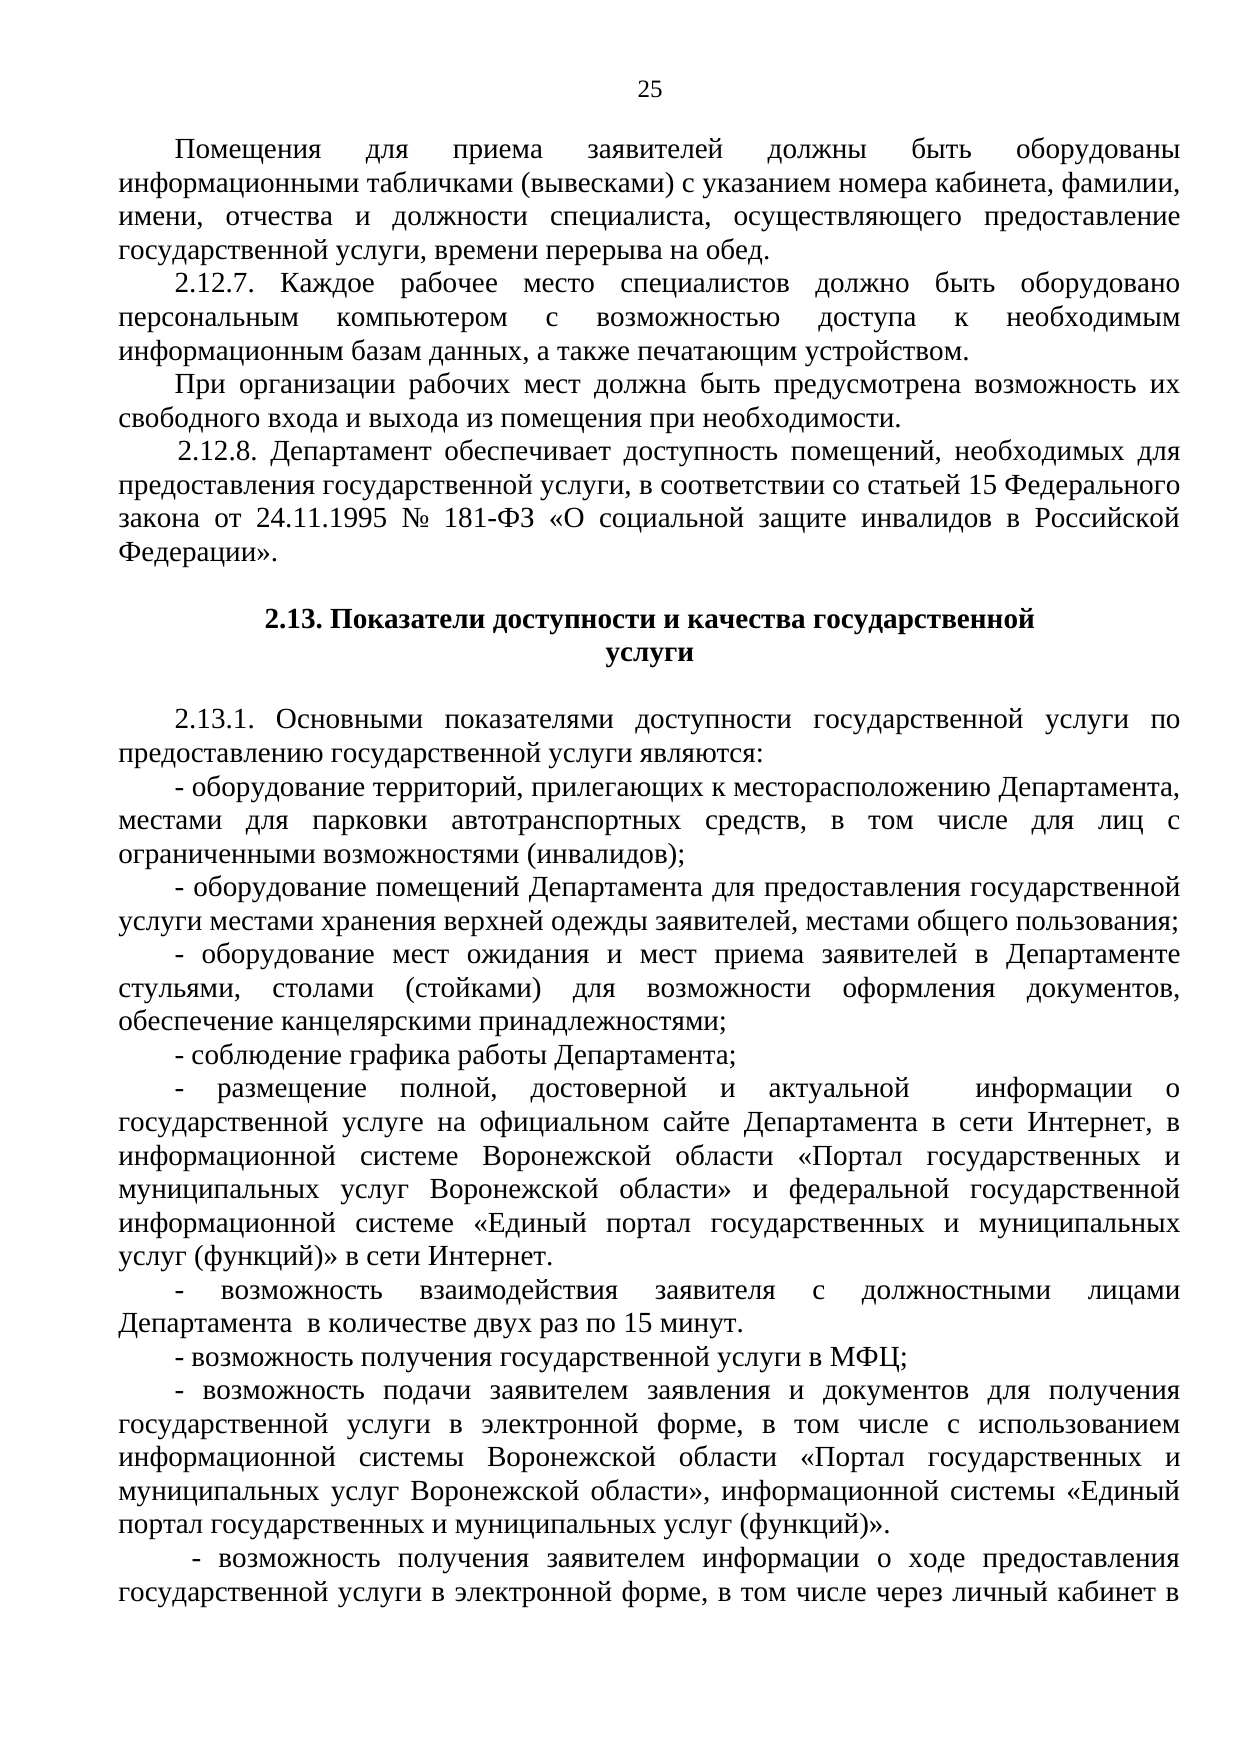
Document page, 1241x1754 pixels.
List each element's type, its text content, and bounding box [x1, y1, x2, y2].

text 2.12.8. Департамент обеспечивает доступность помещений, необходимых для предоставления государственной услуги, в соответствии со статьей 15 Федерального закона от 24.11.1995 № 181-ФЗ «О социальной защите инвалидов в Российской Федерации». [118, 433, 1181, 567]
text - оборудование мест ожидания и мест приема заявителей в Департаменте стульями, столами (стойками) для возможности оформления документов, обеспечение канцелярскими принадлежностями; [118, 936, 1181, 1037]
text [118, 1540, 1181, 1607]
text - возможность взаимодействия заявителя с должностными лицами Департамента в количестве двух раз по 15 минут. [118, 1272, 1181, 1339]
text - оборудование территорий, прилегающих к месторасположению Департамента, местами для парковки автотранспортных средств, в том числе для лиц с ограниченными возможностями (инвалидов); [118, 769, 1181, 869]
text Помещения для приема заявителей должны быть оборудованы информационными табличками (вывесками) с указанием номера кабинета, фамилии, имени, отчества и должности специалиста, осуществляющего предоставление государственной услуги, времени перерыва на обед. [118, 131, 1181, 266]
text 2.12.7. Каждое рабочее место специалистов должно быть оборудовано персональным компьютером с возможностью доступа к необходимым информационным базам данных, а также печатающим устройством. [118, 266, 1181, 366]
text услуги [118, 634, 1181, 668]
text - возможность подачи заявителем заявления и документов для получения государственной услуги в электронной форме, в том числе с использованием информационной системы Воронежской области «Портал государственных и муниципальных услуг Воронежской области», информационной системы «Единый портал государственных и муниципальных услуг (функций)». [118, 1372, 1181, 1540]
text - оборудование помещений Департамента для предоставления государственной услуги местами хранения верхней одежды заявителей, местами общего пользования; [118, 869, 1181, 936]
text - размещение полной, достоверной и актуальной информации о государственной услуге на официальном сайте Департамента в сети Интернет, в информационной системе Воронежской области «Портал государственных и муниципальных услуг Воронежской области» и федеральной государственной информационной системе «Единый портал государственных и муниципальных услуг (функций)» в сети Интернет. [118, 1071, 1181, 1272]
text 2.13.1. Основными показателями доступности государственной услуги по предоставлению государственной услуги являются: [118, 702, 1181, 769]
text При организации рабочих мест должна быть предусмотрена возможность их свободного входа и выхода из помещения при необходимости. [118, 366, 1181, 433]
text - соблюдение графика работы Департамента; [118, 1037, 1181, 1071]
text 2.13. Показатели доступности и качества государственной [118, 601, 1181, 634]
text - возможность получения государственной услуги в МФЦ; [118, 1339, 1181, 1372]
